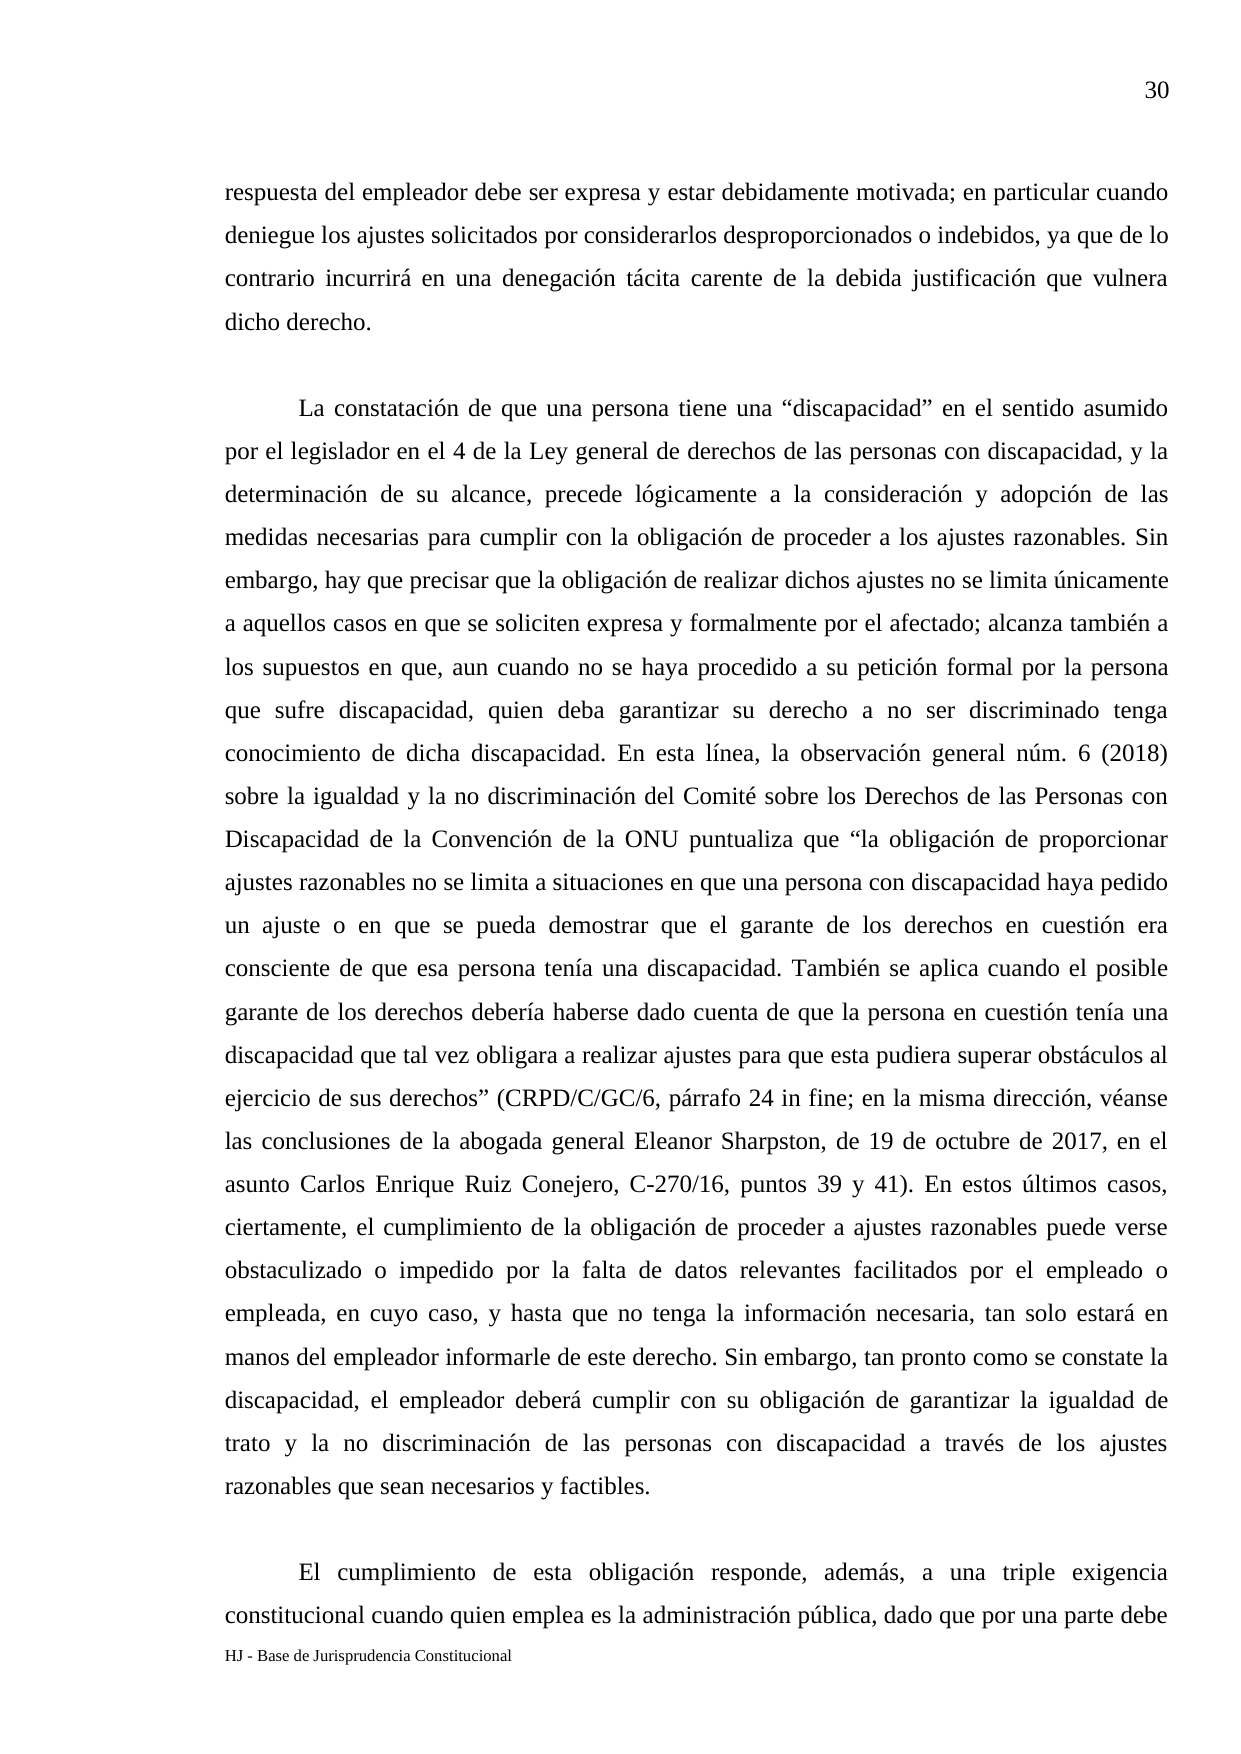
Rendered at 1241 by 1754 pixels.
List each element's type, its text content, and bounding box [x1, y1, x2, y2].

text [224, 1557, 1169, 1629]
text La constatación de que una persona tiene una “discapacidad” en el sentido asumido por el legislador en el 4 de la Ley general de derechos de las personas con discapacidad, y la determinación de su alcance, precede lógicamente a la consideración y adopción de las medidas necesarias para cumplir con la obligación de proceder a los ajustes razonables. Sin embargo, hay que precisar que la obligación de realizar dichos ajustes no se limita únicamente a aquellos casos en que se soliciten expresa y formalmente por el afectado; alcanza también a los supuestos en que, aun cuando no se haya procedido a su petición formal por la persona que sufre discapacidad, quien deba garantizar su derecho a no ser discriminado tenga conocimiento de dicha discapacidad. En esta línea, la observación general núm. 6 (2018) sobre la igualdad y la no discriminación del Comité sobre los Derechos de las Personas con Discapacidad de la Convención de la ONU puntualiza que “la obligación de proporcionar ajustes razonables no se limita a situaciones en que una persona con discapacidad haya pedido un ajuste o en que se pueda demostrar que el garante de los derechos en cuestión era consciente de que esa persona tenía una discapacidad. También se aplica cuando el posible garante de los derechos debería haberse dado cuenta de que la persona en cuestión tenía una discapacidad que tal vez obligara a realizar ajustes para que esta pudiera superar obstáculos al ejercicio de sus derechos” (CRPD/C/GC/6, párrafo 24 in fine; en la misma dirección, véanse las conclusiones de la abogada general Eleanor Sharpston, de 19 de octubre de 2017, en el asunto Carlos Enrique Ruiz Conejero, C-270/16, puntos 39 y 41). En estos últimos casos, ciertamente, el cumplimiento de la obligación de proceder a ajustes razonables puede verse obstaculizado o impedido por la falta de datos relevantes facilitados por el empleado o empleada, en cuyo caso, y hasta que no tenga la información necesaria, tan solo estará en manos del empleador informarle de este derecho. Sin embargo, tan pronto como se constate la discapacidad, el empleador deberá cumplir con su obligación de garantizar la igualdad de trato y la no discriminación de las personas con discapacidad a través de los ajustes razonables que sean necesarios y factibles. [224, 393, 1169, 1500]
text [224, 177, 1169, 335]
